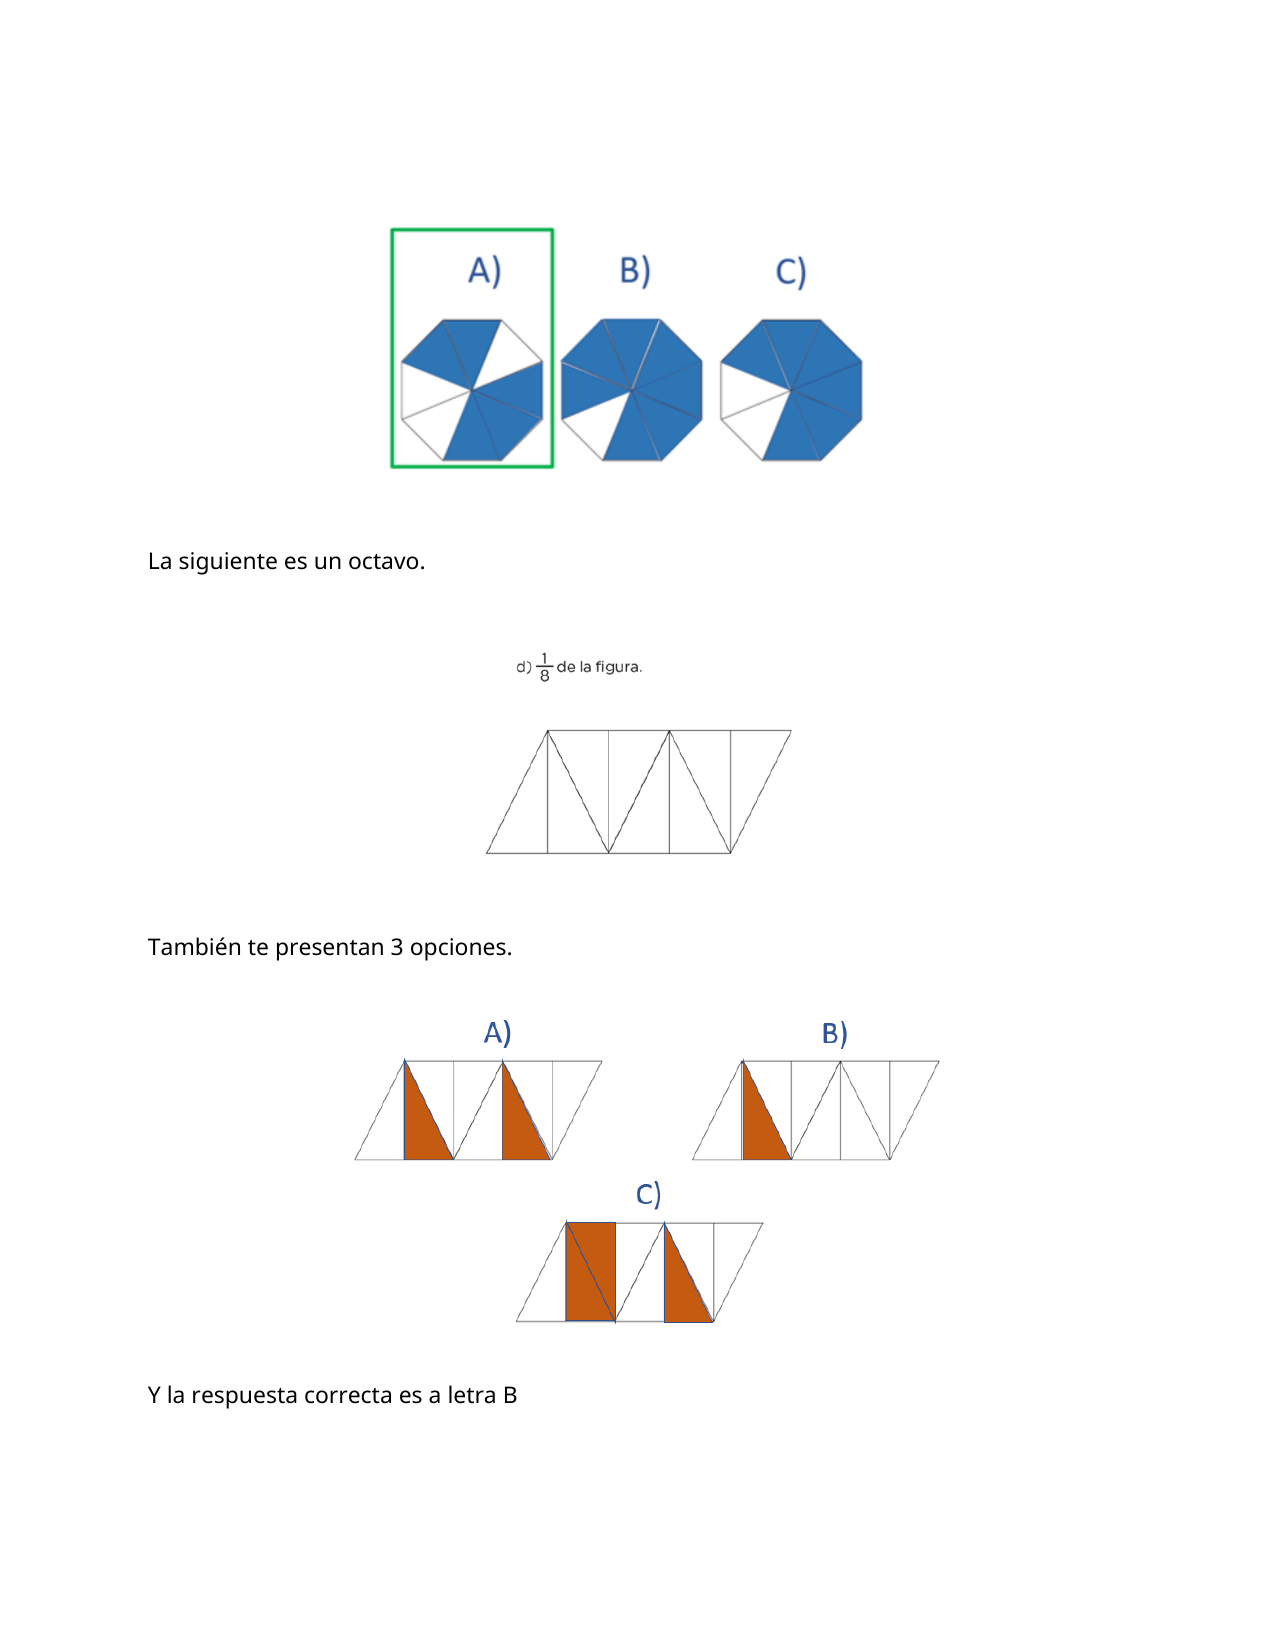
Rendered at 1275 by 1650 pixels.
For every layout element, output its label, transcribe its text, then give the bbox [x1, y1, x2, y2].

picture [342, 576, 933, 931]
picture [326, 992, 949, 1348]
picture [359, 208, 916, 514]
text Y la respuesta correcta es a letra B [148, 1378, 1127, 1410]
text La siguiente es un octavo. [148, 545, 1127, 576]
text También te presentan 3 opciones. [148, 930, 1127, 962]
